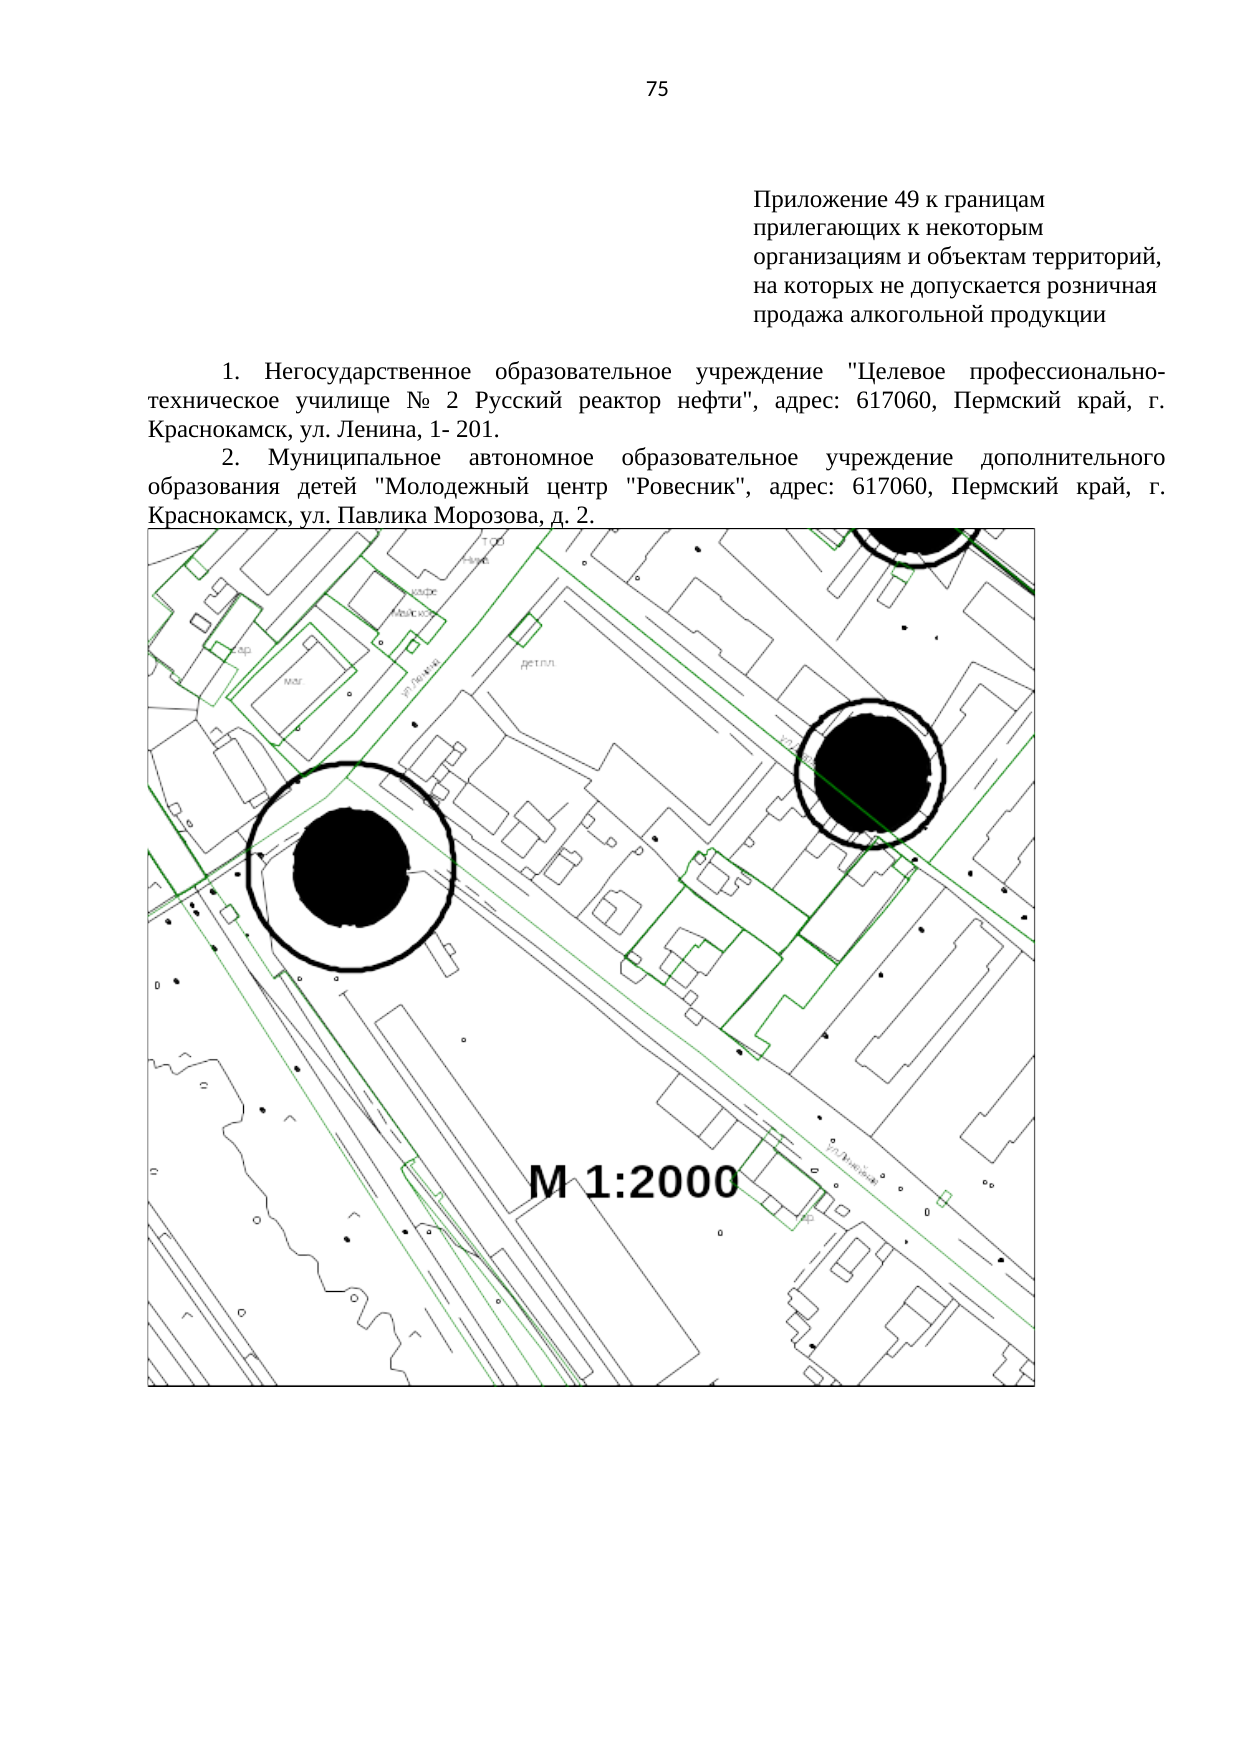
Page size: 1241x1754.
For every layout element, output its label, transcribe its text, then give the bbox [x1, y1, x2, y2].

text Приложение 49 к границам прилегающих к некоторым организациям и объектам территорий, на которых не допускается розничная продажа алкогольной продукции [753, 184, 1167, 327]
text 1. Негосударственное образовательное учреждение "Целевое профессионально-техническое училище № 2 Русский реактор нефти", адрес: 617060, Пермский край, г. Краснокамск, ул. Ленина, 1- 201. [148, 356, 1167, 442]
text 2. Муниципальное автономное образовательное учреждение дополнительного образования детей "Молодежный центр "Ровесник", адрес: 617060, Пермский край, г. Краснокамск, ул. Павлика Морозова, д. 2. [148, 442, 1167, 529]
